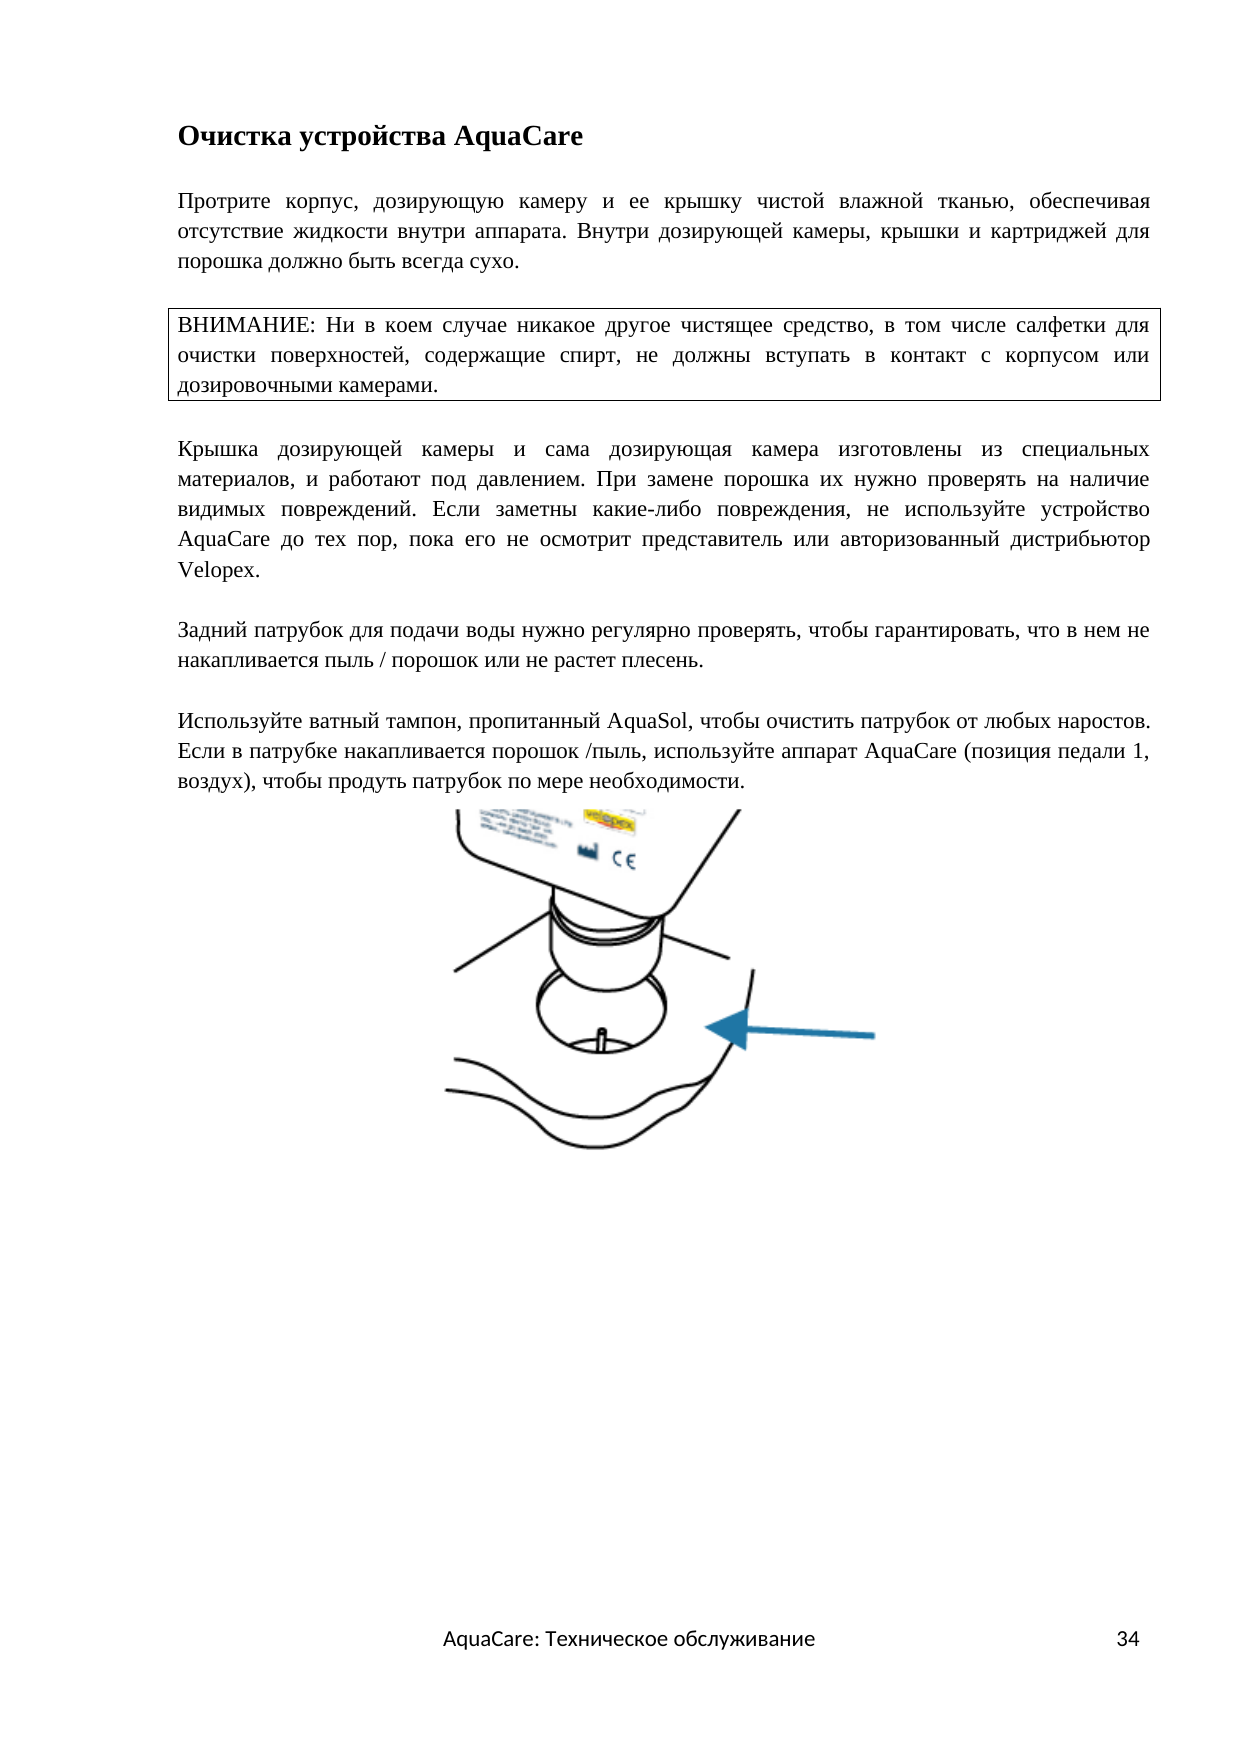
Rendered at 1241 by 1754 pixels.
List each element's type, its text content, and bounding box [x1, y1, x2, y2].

text Протрите корпус, дозирующую камеру и ее крышку чистой влажной тканью, обеспечивая отсутствие жидкости внутри аппарата. Внутри дозирующей камеры, крышки и картриджей для порошка должно быть всегда сухо. [177, 187, 1152, 274]
text Очистка устройства AquaCare [177, 118, 1152, 152]
text Задний патрубок для подачи воды нужно регулярно проверять, чтобы гарантировать, что в нем не накапливается пыль / порошок или не растет плесень. [177, 616, 1152, 673]
text Крышка дозирующей камеры и сама дозирующая камера изготовлены из специальных материалов, и работают под давлением. При замене порошка их нужно проверять на наличие видимых повреждений. Если заметны какие-либо повреждения, не используйте устройство AquaCare до тех пор, пока его не осмотрит представитель или авторизованный дистрибьютор Velopex. [177, 435, 1152, 582]
text Используйте ватный тампон, пропитанный AquaSol, чтобы очистить патрубок от любых наростов. Если в патрубке накапливается порошок /пыль, используйте аппарат AquaCare (позиция педали 1, воздух), чтобы продуть патрубок по мере необходимости. [177, 707, 1152, 793]
text ВНИМАНИЕ: Ни в коем случае никакое другое чистящее средство, в том числе салфетки для очистки поверхностей, содержащие спирт, не должны вступать в контакт с корпусом или дозировочными камерами. [169, 309, 1160, 400]
